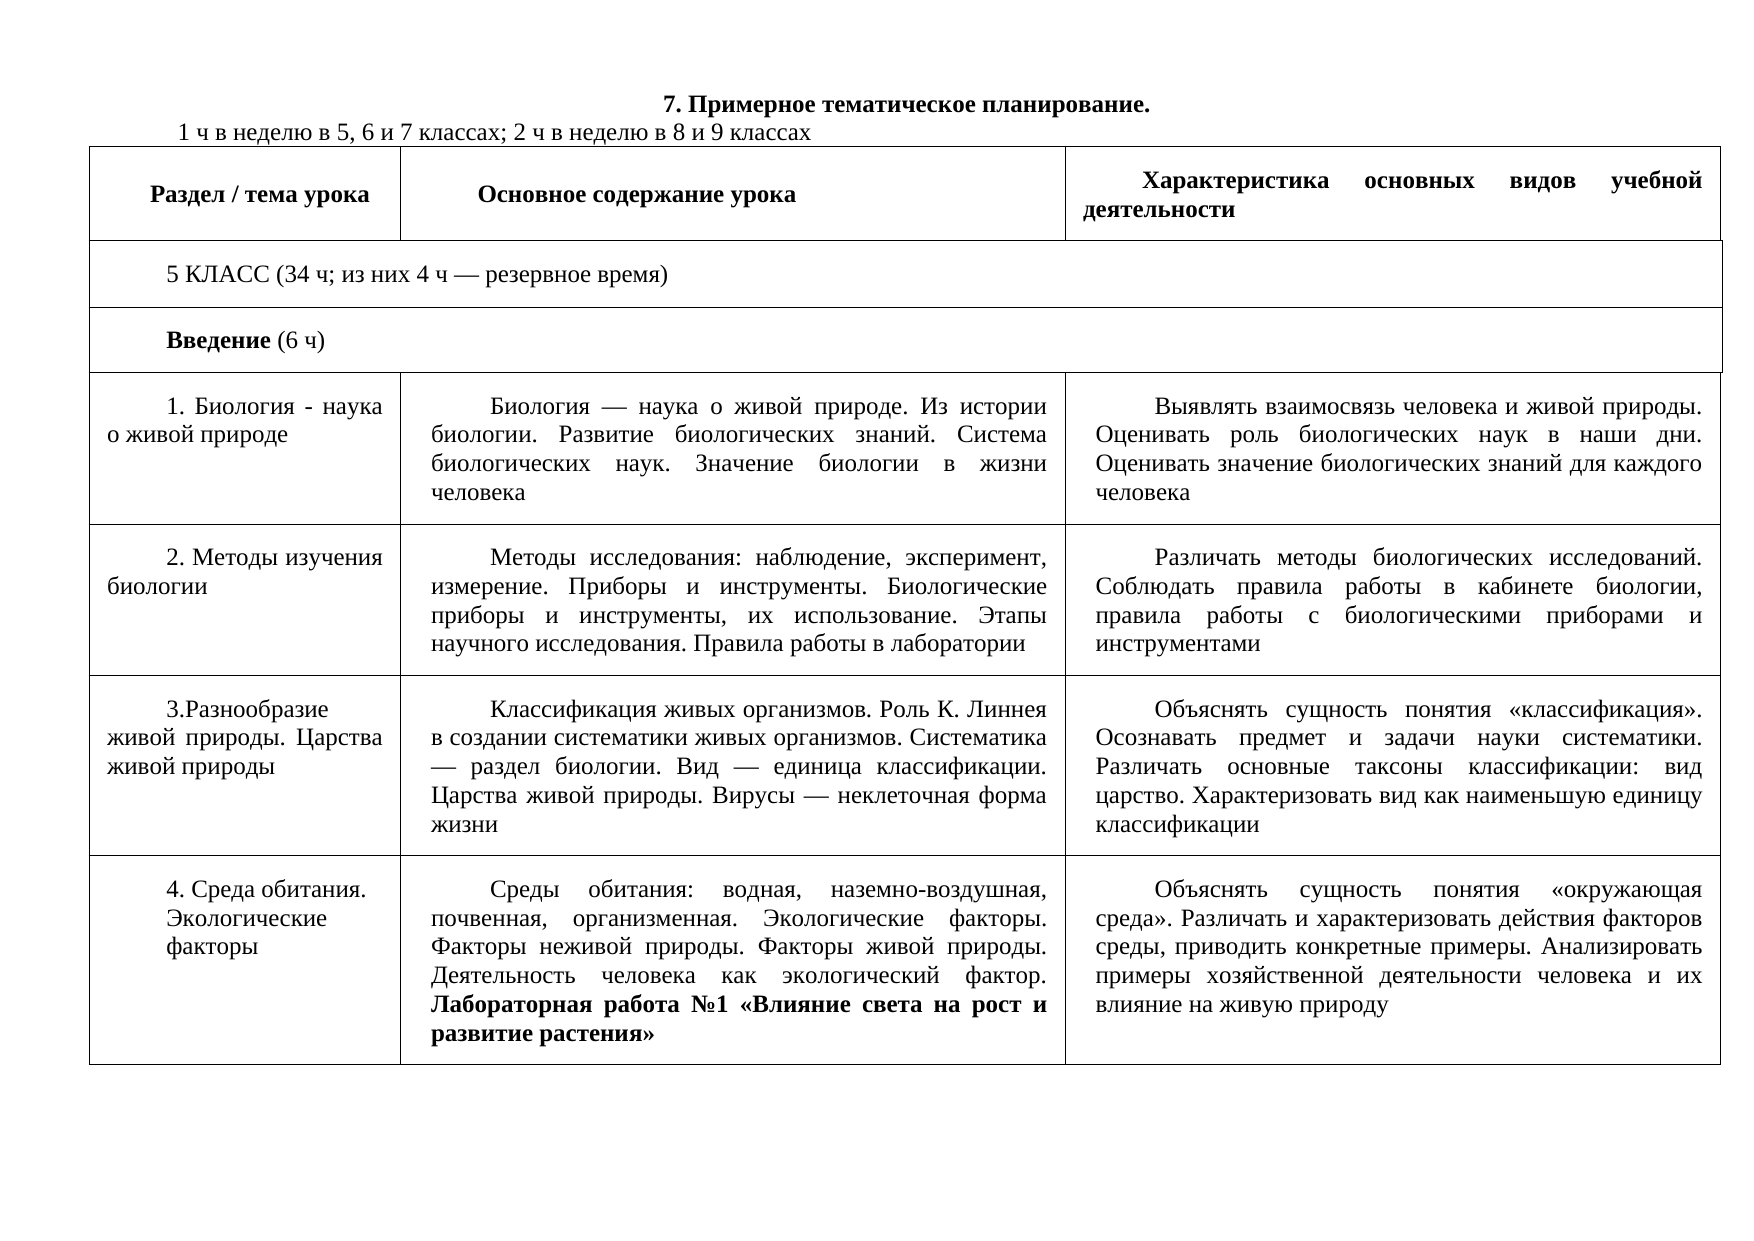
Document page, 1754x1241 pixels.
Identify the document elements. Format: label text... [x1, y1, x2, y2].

table_cell 2. Методы изучения биологии [90, 525, 400, 675]
table_cell Среды обитания: водная, наземно-воздушная, почвенная, организменная. Экологические факторы. Факторы неживой природы. Факторы живой природы. Деятельность человека как экологический фактор. Лабораторная работа №1 «Влияние света на рост и развитие растения» [401, 856, 1065, 1064]
table_cell 1. Биология - наука о живой природе [90, 373, 400, 523]
table_header Основное содержание урока [401, 147, 1065, 240]
text 1 ч в неделю в 5, 6 и 7 классах; 2 ч в неделю в 8 и 9 классах [89, 117, 1636, 146]
table_cell Объяснять сущность понятия «окружающая среда». Различать и характеризовать действия факторов среды, приводить конкретные примеры. Анализировать примеры хозяйственной деятельности человека и их влияние на живую природу [1066, 856, 1720, 1064]
table_cell Классификация живых организмов. Роль К. Линнея в создании систематики живых организмов. Систематика — раздел биологии. Вид — единица классификации. Царства живой природы. Вирусы — неклеточная форма жизни [401, 676, 1065, 855]
table_cell Биология — наука о живой природе. Из истории биологии. Развитие биологических знаний. Система биологических наук. Значение биологии в жизни человека [401, 373, 1065, 523]
table_cell Введение (6 ч) [90, 308, 1722, 372]
table_cell Различать методы биологических исследований. Соблюдать правила работы в кабинете биологии, правила работы с биологическими приборами и инструментами [1066, 525, 1720, 675]
table_cell Объяснять сущность понятия «классификация». Осознавать предмет и задачи науки систематики. Различать основные таксоны классификации: вид царство. Характеризовать вид как наименьшую единицу классификации [1066, 676, 1720, 855]
table_header Раздел / тема урока [90, 147, 400, 240]
table_cell 3.Разнообразие живой природы. Царства живой природы [90, 676, 400, 855]
table_cell Выявлять взаимосвязь человека и живой природы. Оценивать роль биологических наук в наши дни. Оценивать значение биологических знаний для каждого человека [1066, 373, 1720, 523]
table_cell 4. Среда обитания. Экологические факторы [90, 856, 400, 1064]
table_cell Методы исследования: наблюдение, эксперимент, измерение. Приборы и инструменты. Биологические приборы и инструменты, их использование. Этапы научного исследования. Правила работы в лаборатории [401, 525, 1065, 675]
table_header Характеристика основных видов учебной деятельности [1066, 147, 1720, 240]
text 7. Примерное тематическое планирование. [89, 89, 1636, 117]
table_cell 5 КЛАСС (34 ч; из них 4 ч — резервное время) [90, 241, 1722, 307]
